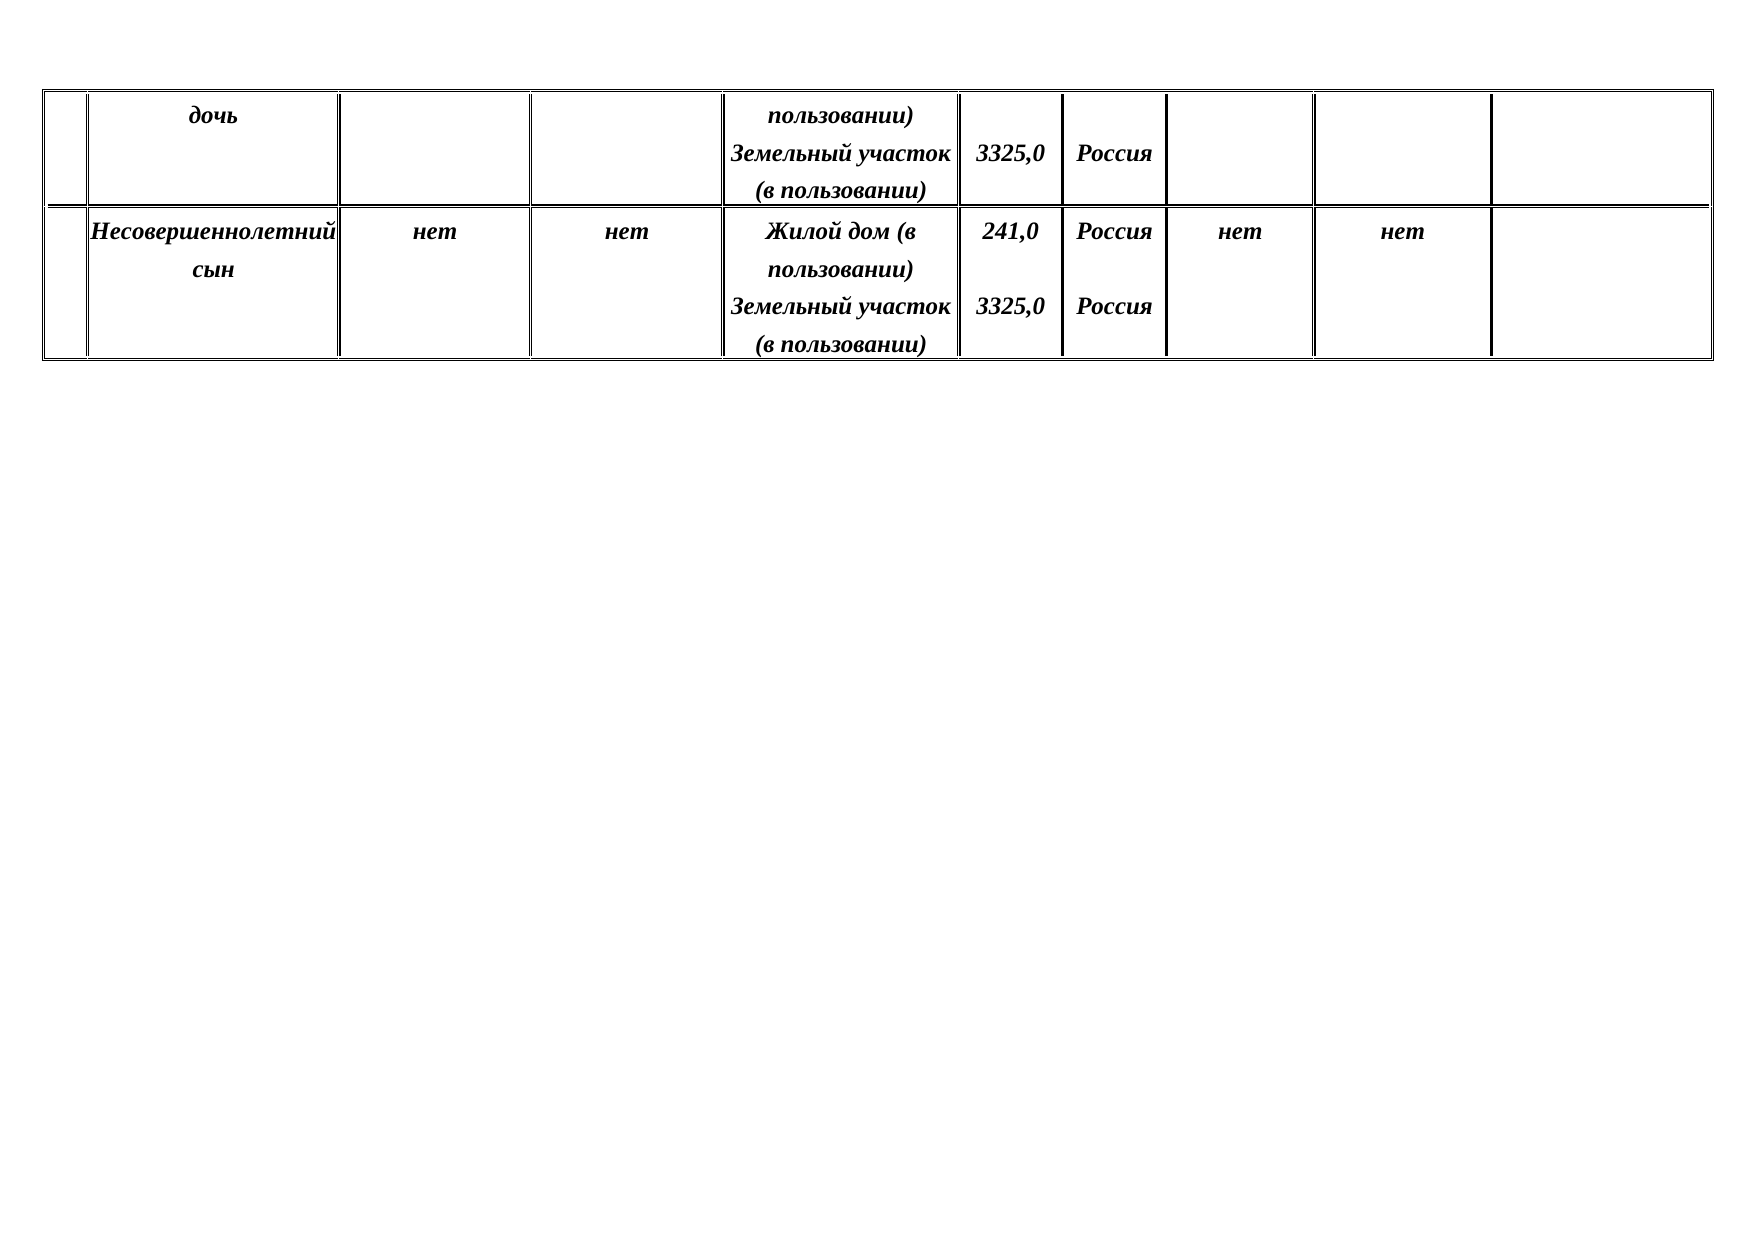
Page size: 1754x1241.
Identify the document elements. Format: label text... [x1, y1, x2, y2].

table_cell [723, 90, 959, 204]
table_cell [1491, 204, 1711, 358]
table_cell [723, 204, 959, 358]
table_cell [45, 204, 88, 358]
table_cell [88, 90, 339, 204]
table_cell Несовершеннолетний сын [88, 204, 339, 358]
table_cell нет [531, 90, 723, 204]
table_cell Россия Россия [1062, 208, 1166, 358]
table_cell нет [1166, 204, 1314, 358]
table_cell [1491, 92, 1711, 204]
table_cell нет [339, 92, 531, 204]
table_cell нет [339, 208, 531, 358]
table_cell [45, 92, 88, 204]
table_cell нет [531, 204, 723, 358]
table_cell нет [1166, 90, 1314, 204]
table_cell 241,0 3325,0 [959, 208, 1062, 358]
table_cell нет [1314, 92, 1491, 204]
table_cell 241,0 3325,0 [959, 92, 1062, 204]
table_cell Россия Россия [1062, 92, 1166, 204]
table_cell нет [1314, 208, 1491, 358]
